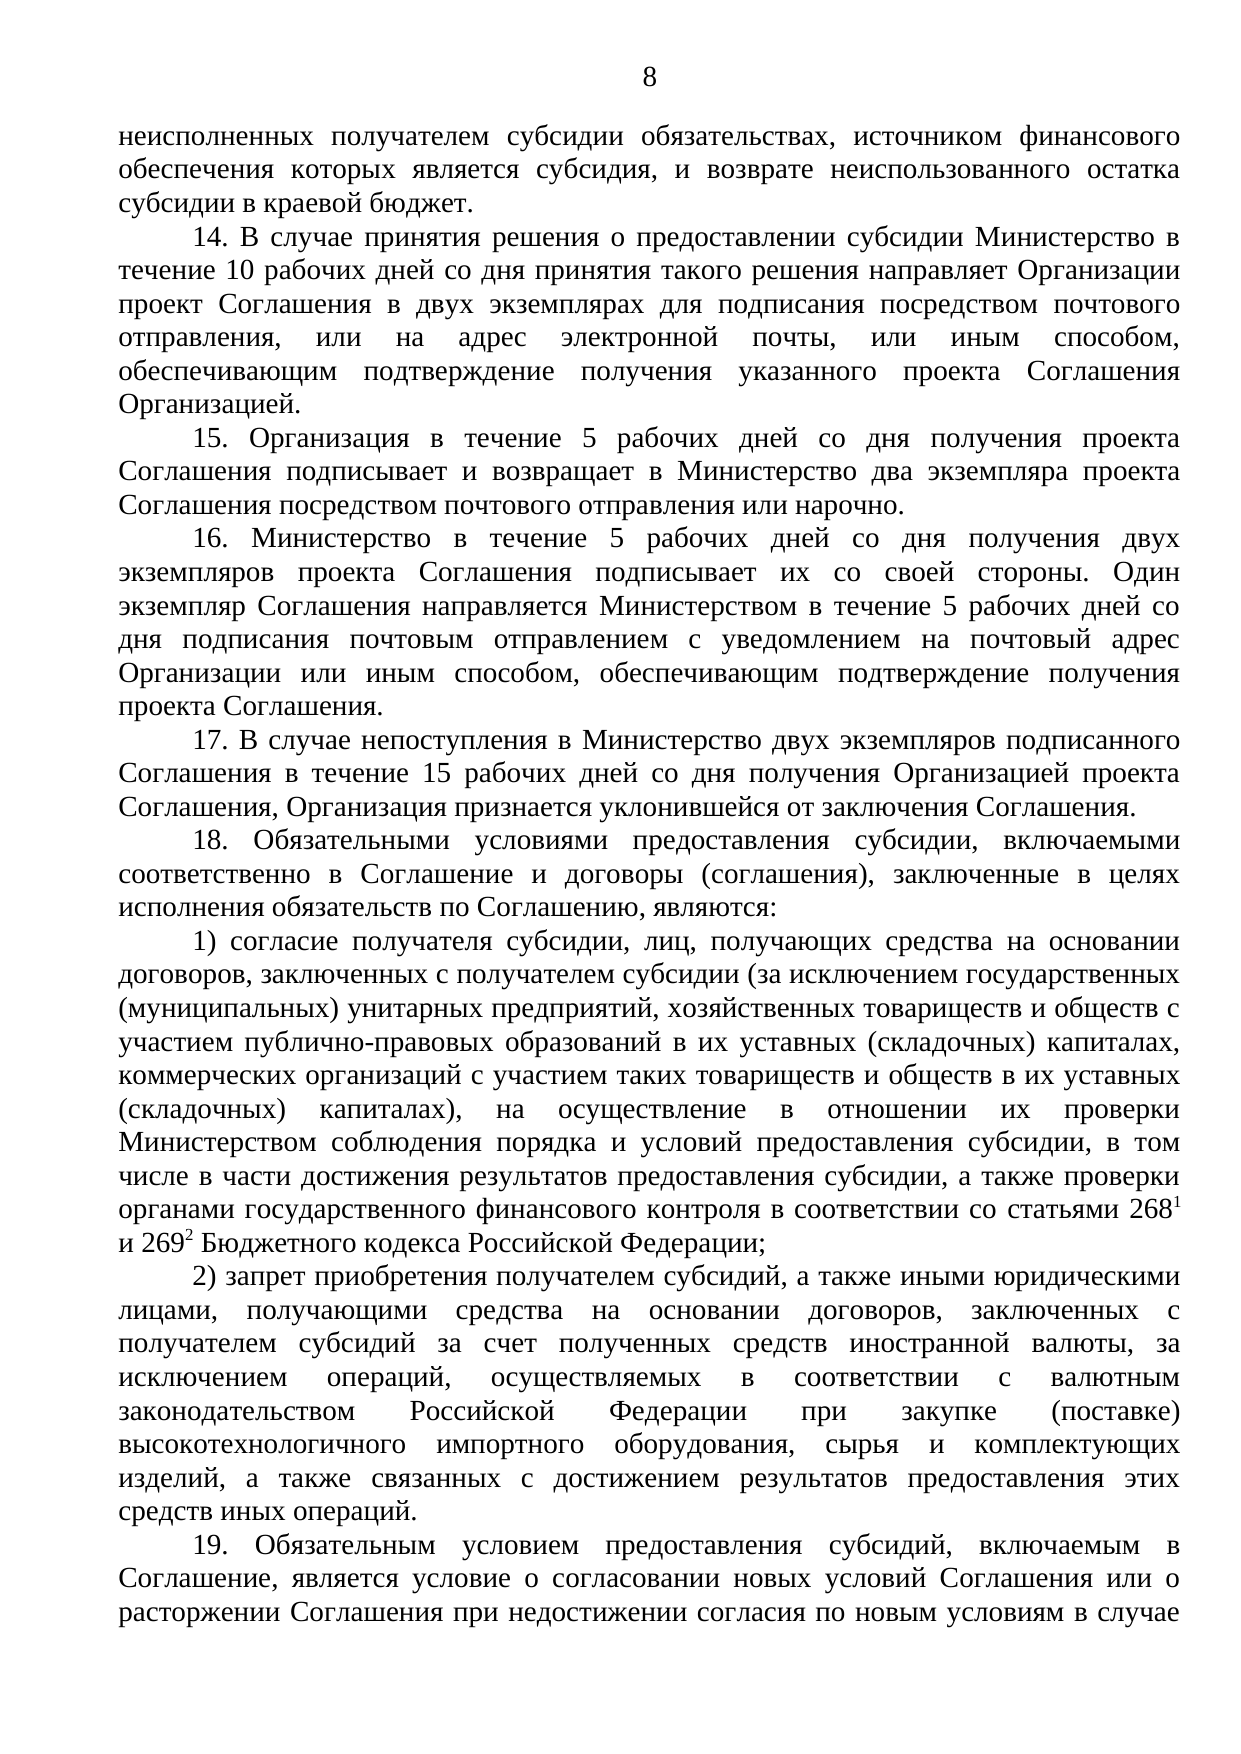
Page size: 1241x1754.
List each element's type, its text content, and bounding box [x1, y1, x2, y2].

text 15. Организация в течение 5 рабочих дней со дня получения проекта Соглашения подписывает и возвращает в Министерство два экземпляра проекта Соглашения посредством почтового отправления или нарочно. [118, 420, 1181, 521]
text 16. Министерство в течение 5 рабочих дней со дня получения двух экземпляров проекта Соглашения подписывает их со своей стороны. Один экземпляр Соглашения направляется Министерством в течение 5 рабочих дней со дня подписания почтовым отправлением с уведомлением на почтовый адрес Организации или иным способом, обеспечивающим подтверждение получения проекта Соглашения. [118, 521, 1181, 722]
text 14. В случае принятия решения о предоставлении субсидии Министерство в течение 10 рабочих дней со дня принятия такого решения направляет Организации проект Соглашения в двух экземплярах для подписания посредством почтового отправления, или на адрес электронной почты, или иным способом, обеспечивающим подтверждение получения указанного проекта Соглашения Организацией. [118, 219, 1181, 420]
text 2) запрет приобретения получателем субсидий, а также иными юридическими лицами, получающими средства на основании договоров, заключенных с получателем субсидий за счет полученных средств иностранной валюты, за исключением операций, осуществляемых в соответствии с валютным законодательством Российской Федерации при закупке (поставке) высокотехнологичного импортного оборудования, сырья и комплектующих изделий, а также связанных с достижением результатов предоставления этих средств иных операций. [118, 1258, 1181, 1527]
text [118, 118, 1181, 219]
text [118, 1527, 1181, 1627]
text 1) согласие получателя субсидии, лиц, получающих средства на основании договоров, заключенных с получателем субсидии (за исключением государственных (муниципальных) унитарных предприятий, хозяйственных товариществ и обществ с участием публично-правовых образований в их уставных (складочных) капиталах, коммерческих организаций с участием таких товариществ и обществ в их уставных (складочных) капиталах), на осуществление в отношении их проверки Министерством соблюдения порядка и условий предоставления субсидии, в том числе в части достижения результатов предоставления субсидии, а также проверки органами государственного финансового контроля в соответствии со статьями 2681 и 2692 Бюджетного кодекса Российской Федерации; [118, 923, 1181, 1258]
text 17. В случае непоступления в Министерство двух экземпляров подписанного Соглашения в течение 15 рабочих дней со дня получения Организацией проекта Соглашения, Организация признается уклонившейся от заключения Соглашения. [118, 722, 1181, 822]
text 18. Обязательными условиями предоставления субсидии, включаемыми соответственно в Соглашение и договоры (соглашения), заключенные в целях исполнения обязательств по Соглашению, являются: [118, 822, 1181, 923]
